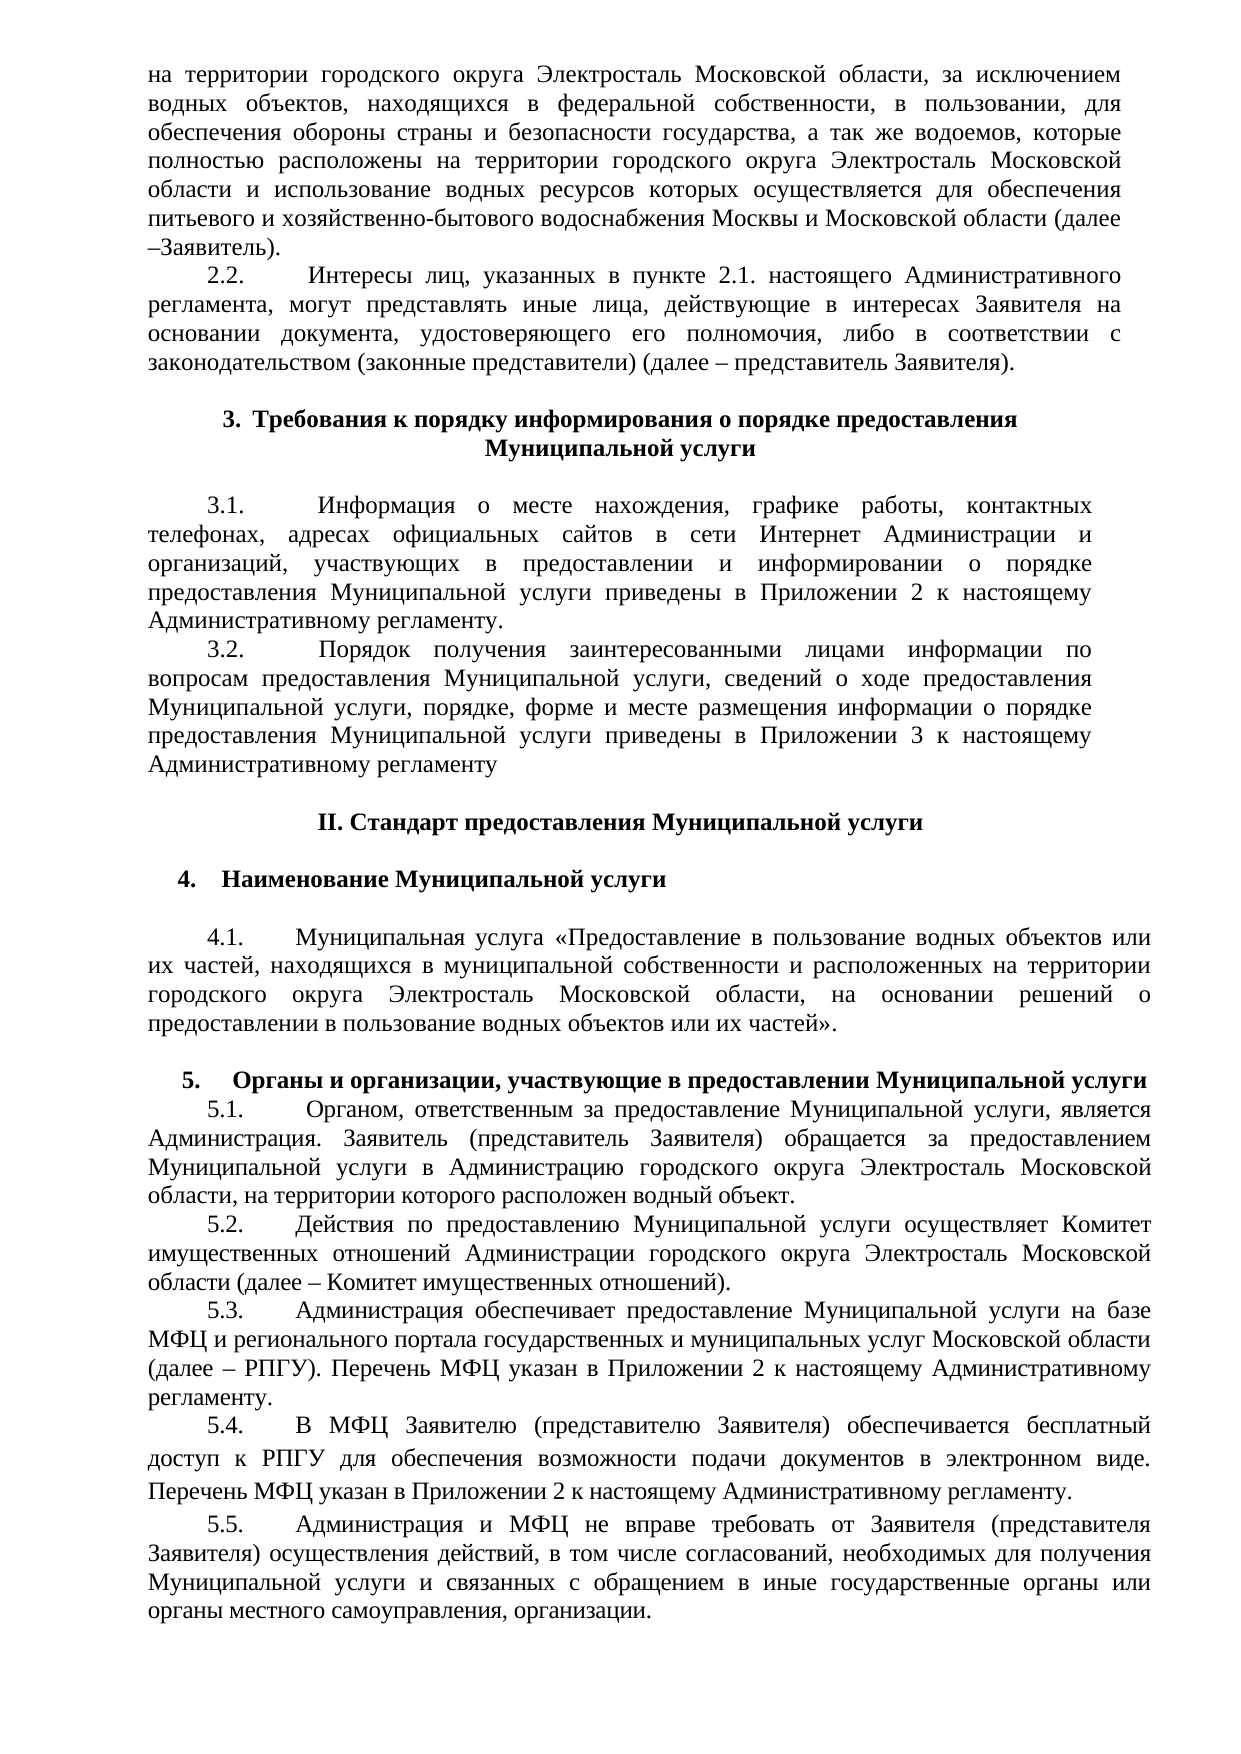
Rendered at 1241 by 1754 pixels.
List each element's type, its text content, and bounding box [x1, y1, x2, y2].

list Администрация и МФЦ не вправе требовать от Заявителя (представителя Заявителя) осуществления действий, в том числе согласований, необходимых для получения Муниципальной услуги и связанных с обращением в иные государственные органы или органы местного самоуправления, организации. [148, 1509, 1152, 1624]
list Интересы лиц, указанных в пункте 2.1. настоящего Административного регламента, могут представлять иные лица, действующие в интересах Заявителя на основании документа, удостоверяющего его полномочия, либо в соответствии с законодательством (законные представители) (далее – представитель Заявителя). [148, 260, 1122, 375]
list Действия по предоставлению Муниципальной услуги осуществляет Комитет имущественных отношений Администрации городского округа Электросталь Московской области (далее – Комитет имущественных отношений). [148, 1209, 1152, 1295]
list Муниципальная услуга «Предоставление в пользование водных объектов или их частей, находящихся в муниципальной собственности и расположенных на территории городского округа Электросталь Московской области, на основании решений о предоставлении в пользование водных объектов или их частей». [148, 922, 1152, 1037]
list Администрация обеспечивает предоставление Муниципальной услуги на базе МФЦ и регионального портала государственных и муниципальных услуг Московской области (далее – РПГУ). Перечень МФЦ указан в Приложении 2 к настоящему Административному регламенту. [148, 1295, 1152, 1410]
list Наименование Муниципальной услуги [148, 864, 1093, 893]
list Порядок получения заинтересованными лицами информации по вопросам предоставления Муниципальной услуги, сведений о ходе предоставления Муниципальной услуги, порядке, форме и месте размещения информации о порядке предоставления Муниципальной услуги приведены в Приложении 3 к настоящему Административному регламенту [148, 634, 1093, 778]
text II. Стандарт предоставления Муниципальной услуги [148, 807, 1093, 835]
list Органом, ответственным за предоставление Муниципальной услуги, является Администрация. Заявитель (представитель Заявителя) обращается за предоставлением Муниципальной услуги в Администрацию городского округа Электросталь Московской области, на территории которого расположен водный объект. [148, 1094, 1152, 1209]
list Информация о месте нахождения, графике работы, контактных телефонах, адресах официальных сайтов в сети Интернет Администрации и организаций, участвующих в предоставлении и информировании о порядке предоставления Муниципальной услуги приведены в Приложении 2 к настоящему Административному регламенту. [148, 490, 1093, 634]
list Требования к порядку информирования о порядке предоставления [148, 404, 1093, 433]
list В МФЦ Заявителю (представителю Заявителя) обеспечивается бесплатный доступ к РПГУ для обеспечения возможности подачи документов в электронном виде. Перечень МФЦ указан в Приложении 2 к настоящему Административному регламенту. [148, 1410, 1152, 1505]
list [148, 59, 1122, 260]
list Органы и организации, участвующие в предоставлении Муниципальной услуги [148, 1065, 1152, 1094]
list Муниципальной услуги [148, 433, 1093, 462]
